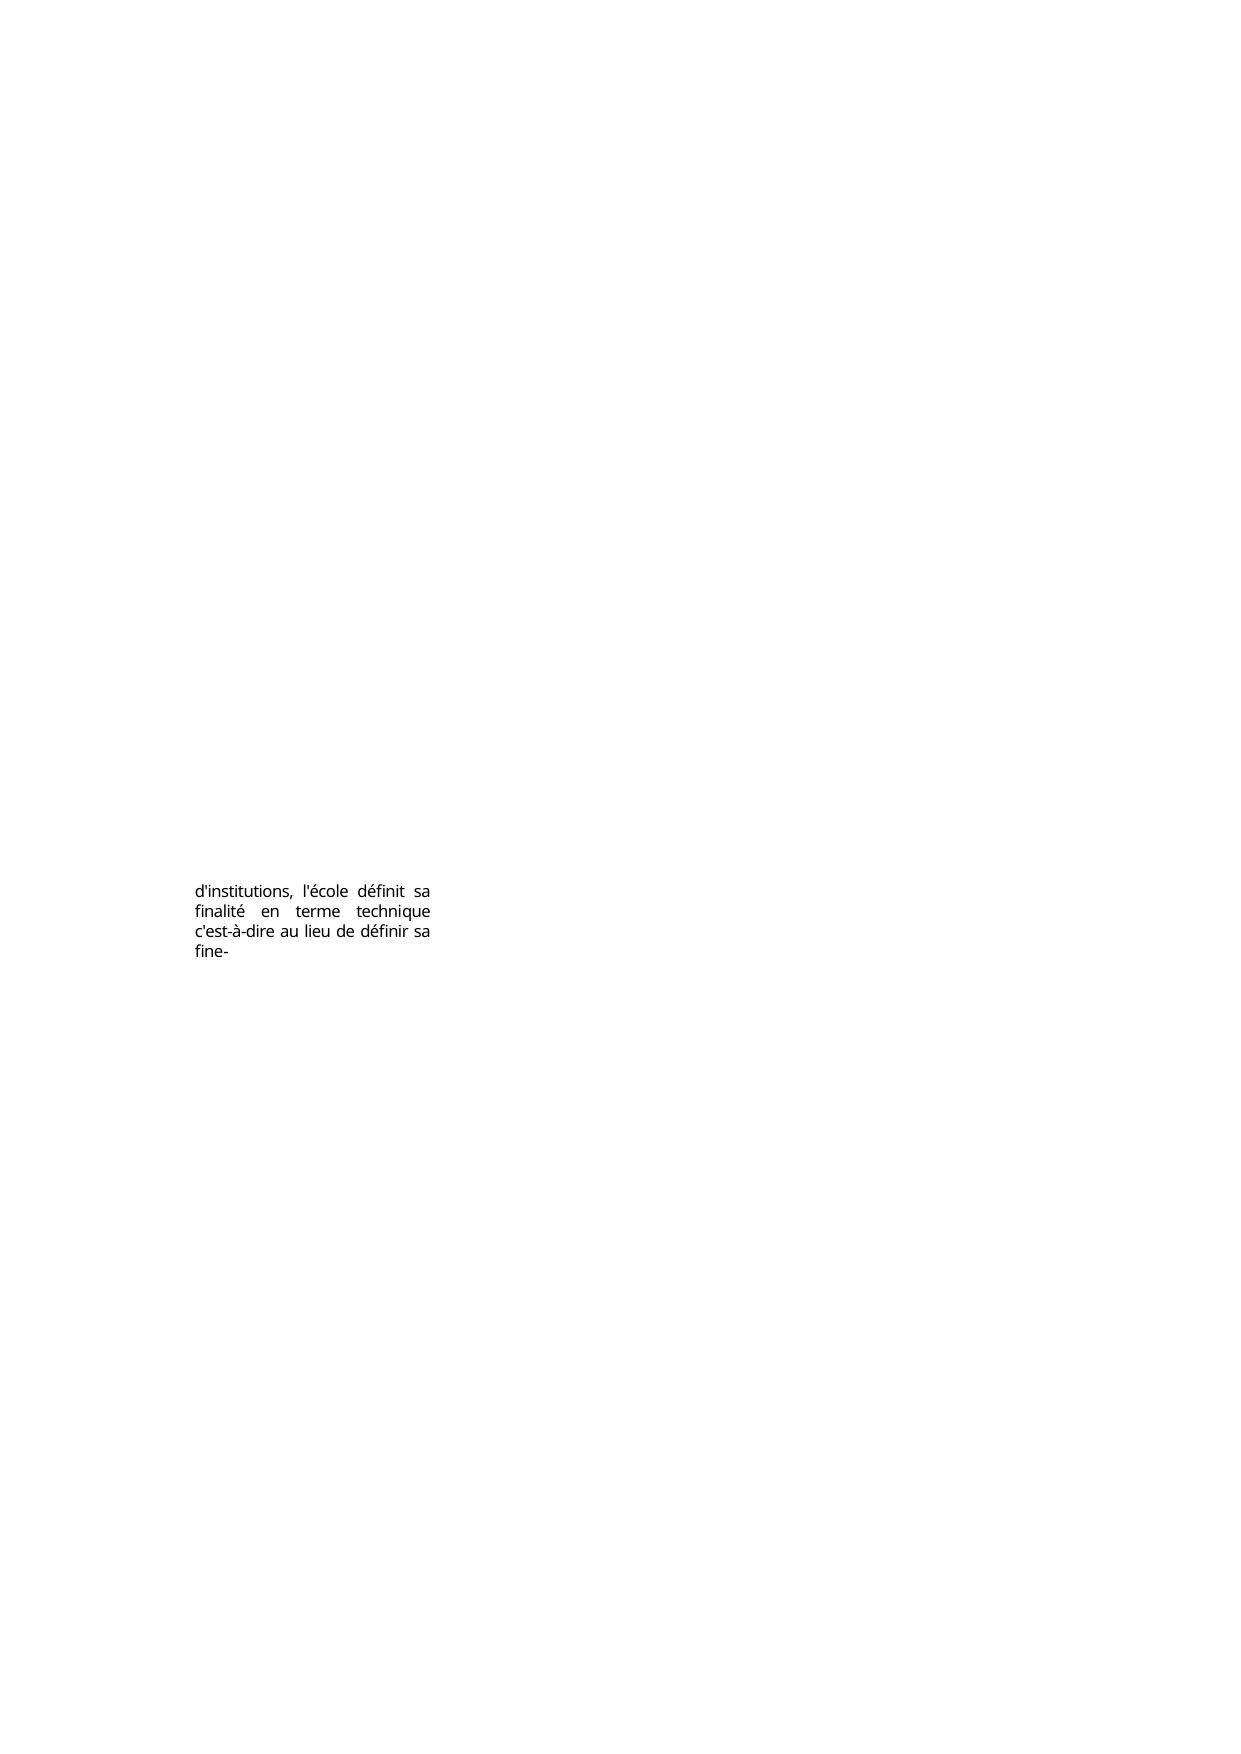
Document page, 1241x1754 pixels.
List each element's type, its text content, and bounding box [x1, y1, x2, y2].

text Contrairement a beaucoup d'institutions, l'école définit sa finalité en terme technique c'est-à-dire au lieu de définir sa fine- [194, 881, 431, 962]
